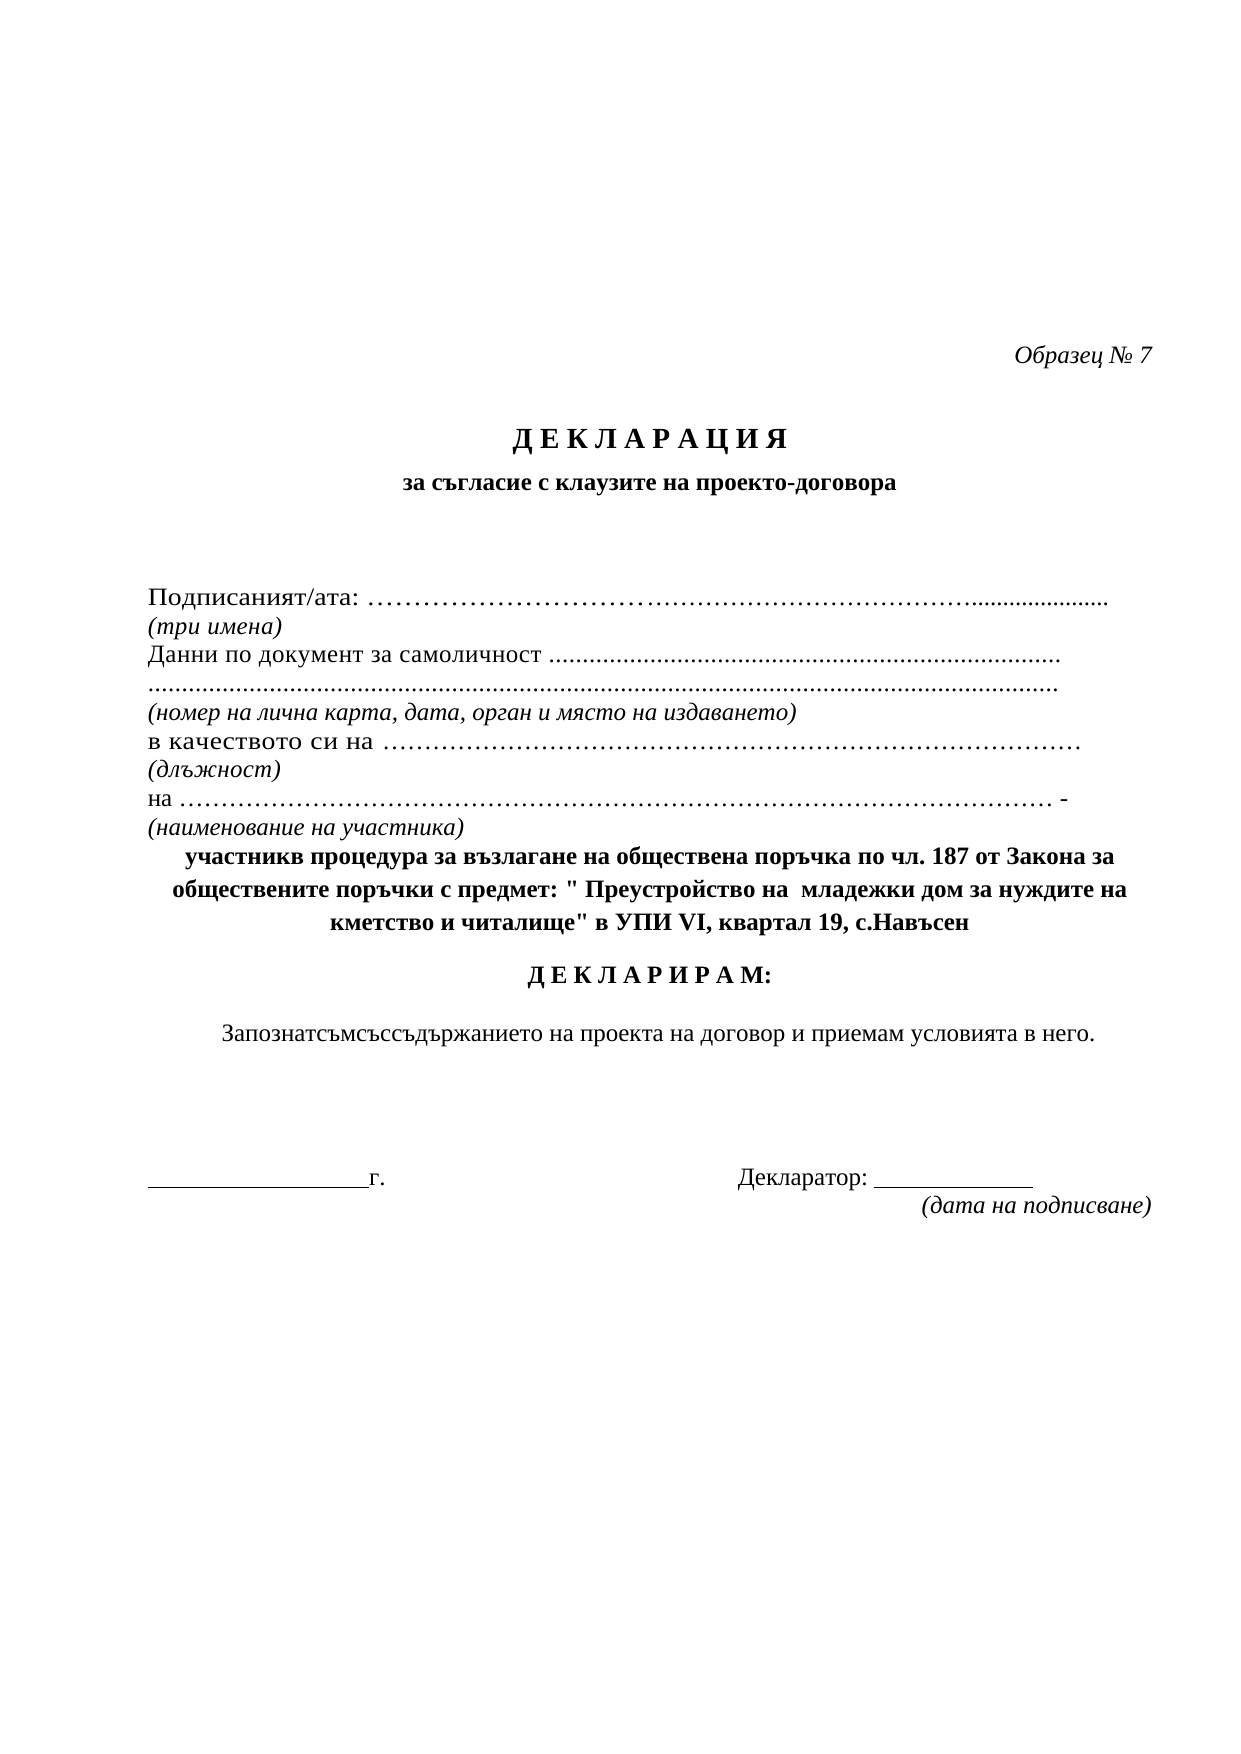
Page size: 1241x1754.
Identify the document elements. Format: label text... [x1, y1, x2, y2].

text за съгласие с клаузите на проекто-договора [148, 467, 1152, 496]
text (номер на лична карта, дата, орган и място на издаването) [148, 697, 1152, 726]
text Образец № 7 [148, 340, 1152, 369]
text Данни по документ за самоличност ............................................................................ [148, 639, 1152, 668]
text (наименование на участника) [148, 812, 1152, 841]
text (дата на подписване) [148, 1191, 1152, 1219]
text в качеството си на ………………………………………………………………………… [148, 726, 1152, 754]
text г. Декларатор: [148, 1162, 1152, 1191]
text на …………………………………………………………………………………………… - [148, 783, 1152, 812]
text Подписаният/ата: ……………………………………………………………...................... [148, 582, 1152, 611]
text (три имена) [148, 611, 1152, 639]
text Д Е К Л А Р И Р А М: [148, 961, 1152, 989]
text ....................................................................................................................................... [148, 668, 1152, 697]
text Д Е К Л А Р А Ц И Я [148, 421, 1152, 454]
text (длъжност) [148, 754, 1152, 783]
text участникв процедура за възлагане на обществена поръчка по чл. 187 от Закона за обществените поръчки с предмет: " Преустройство на младежки дом за нуждите на кметство и читалище" в УПИ VІ, квартал 19, с.Навъсен [148, 841, 1152, 936]
text Запознатсъмсъссъдържанието на проекта на договор и приемам условията в него. [148, 1018, 1152, 1047]
